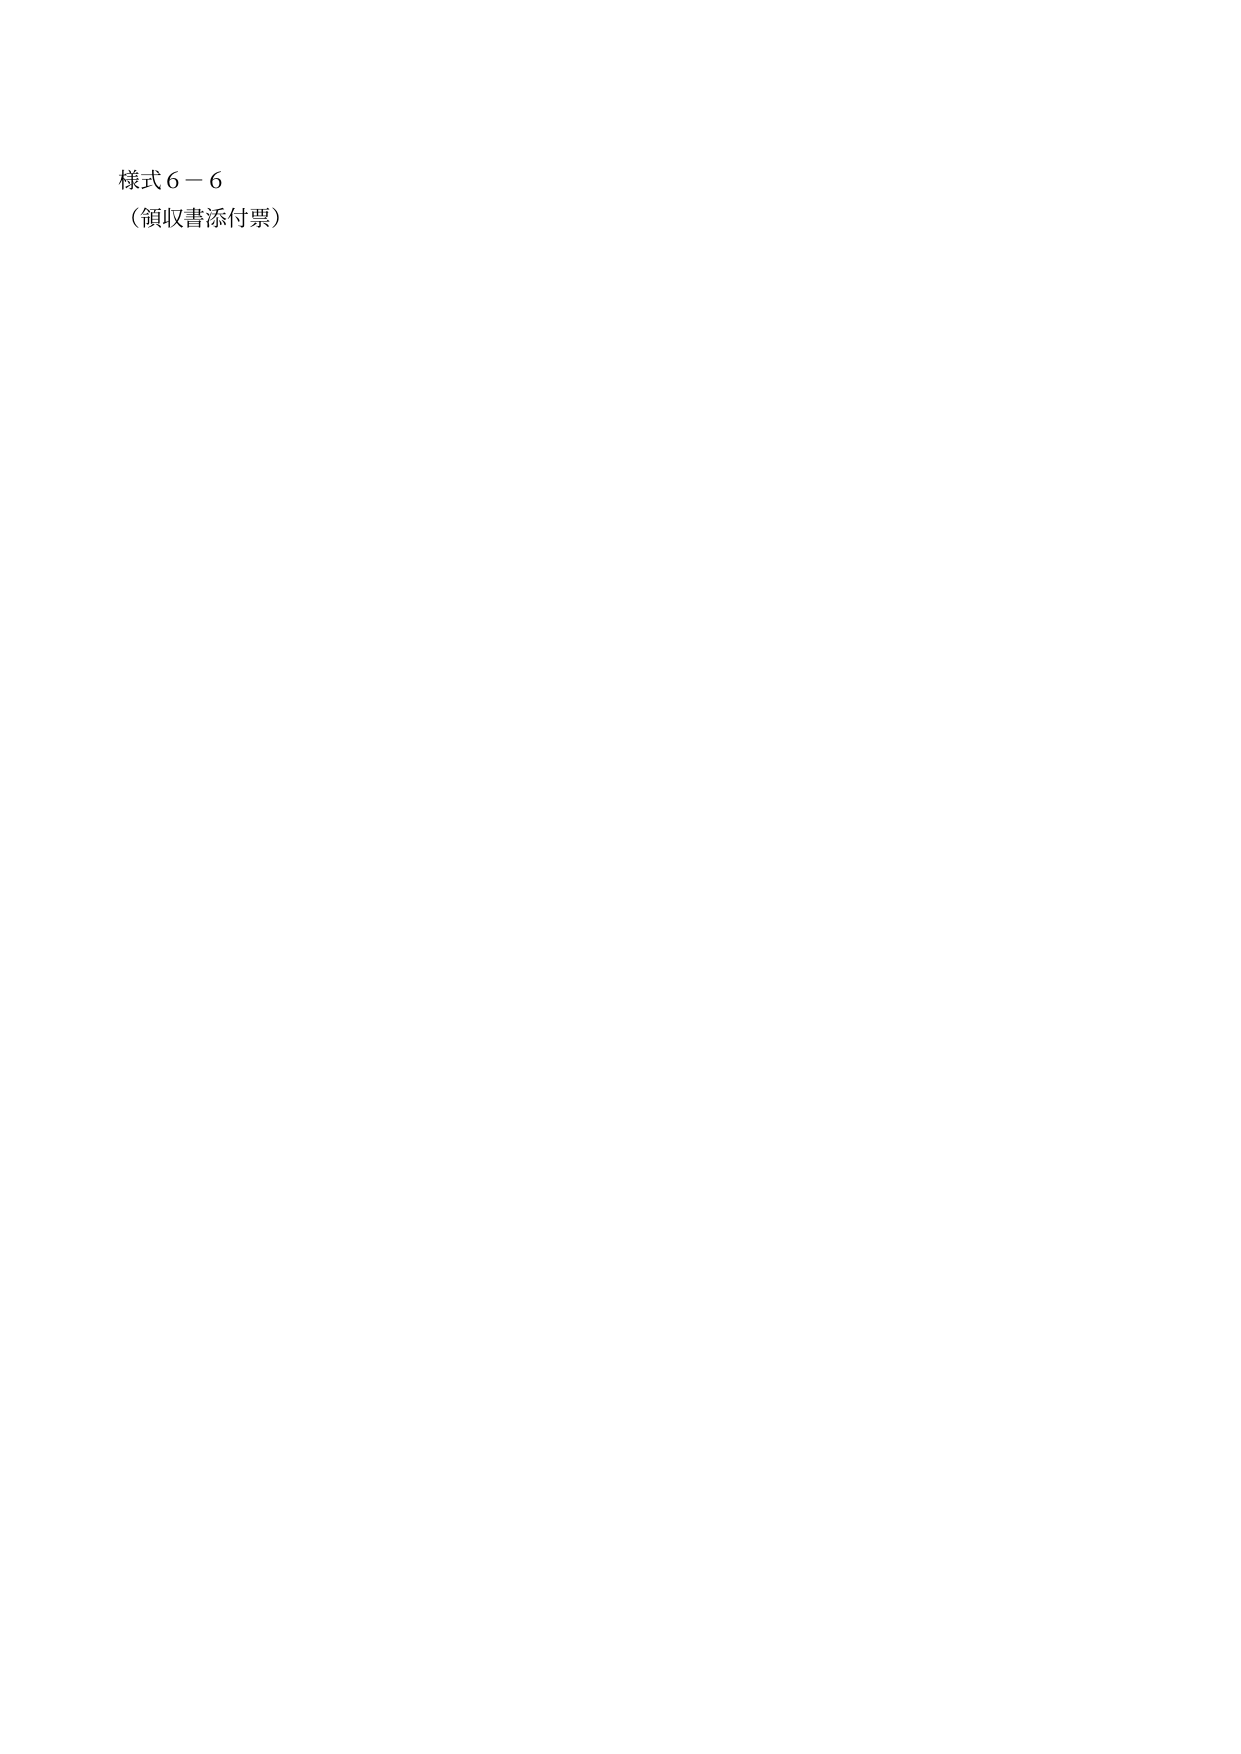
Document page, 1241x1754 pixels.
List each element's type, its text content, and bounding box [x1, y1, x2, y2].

text （領収書添付票） [118, 198, 1122, 236]
text 様式６－６ [118, 161, 1122, 198]
